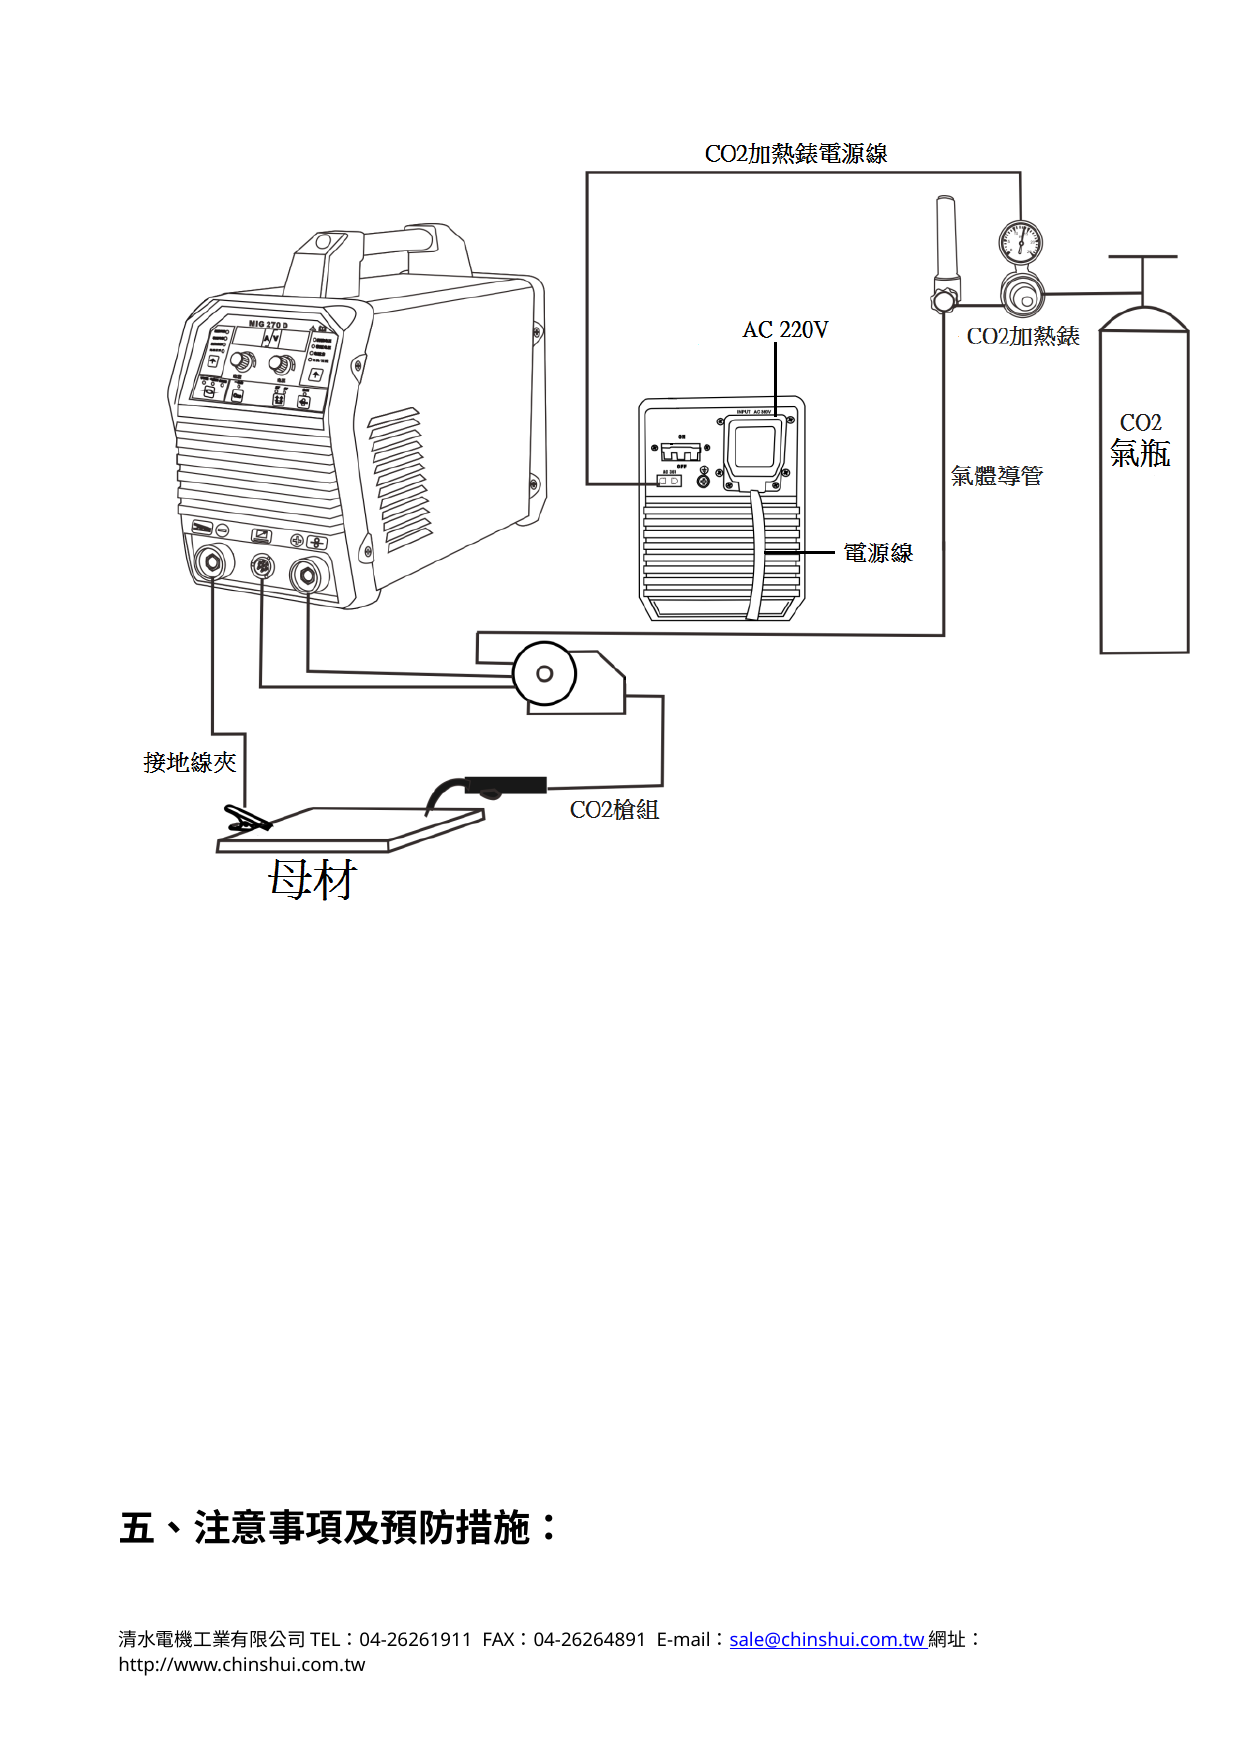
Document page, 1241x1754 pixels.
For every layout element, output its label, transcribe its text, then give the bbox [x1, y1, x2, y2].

picture [118, 127, 1202, 916]
text 五、注意事項及預防措施： [118, 1492, 1122, 1557]
